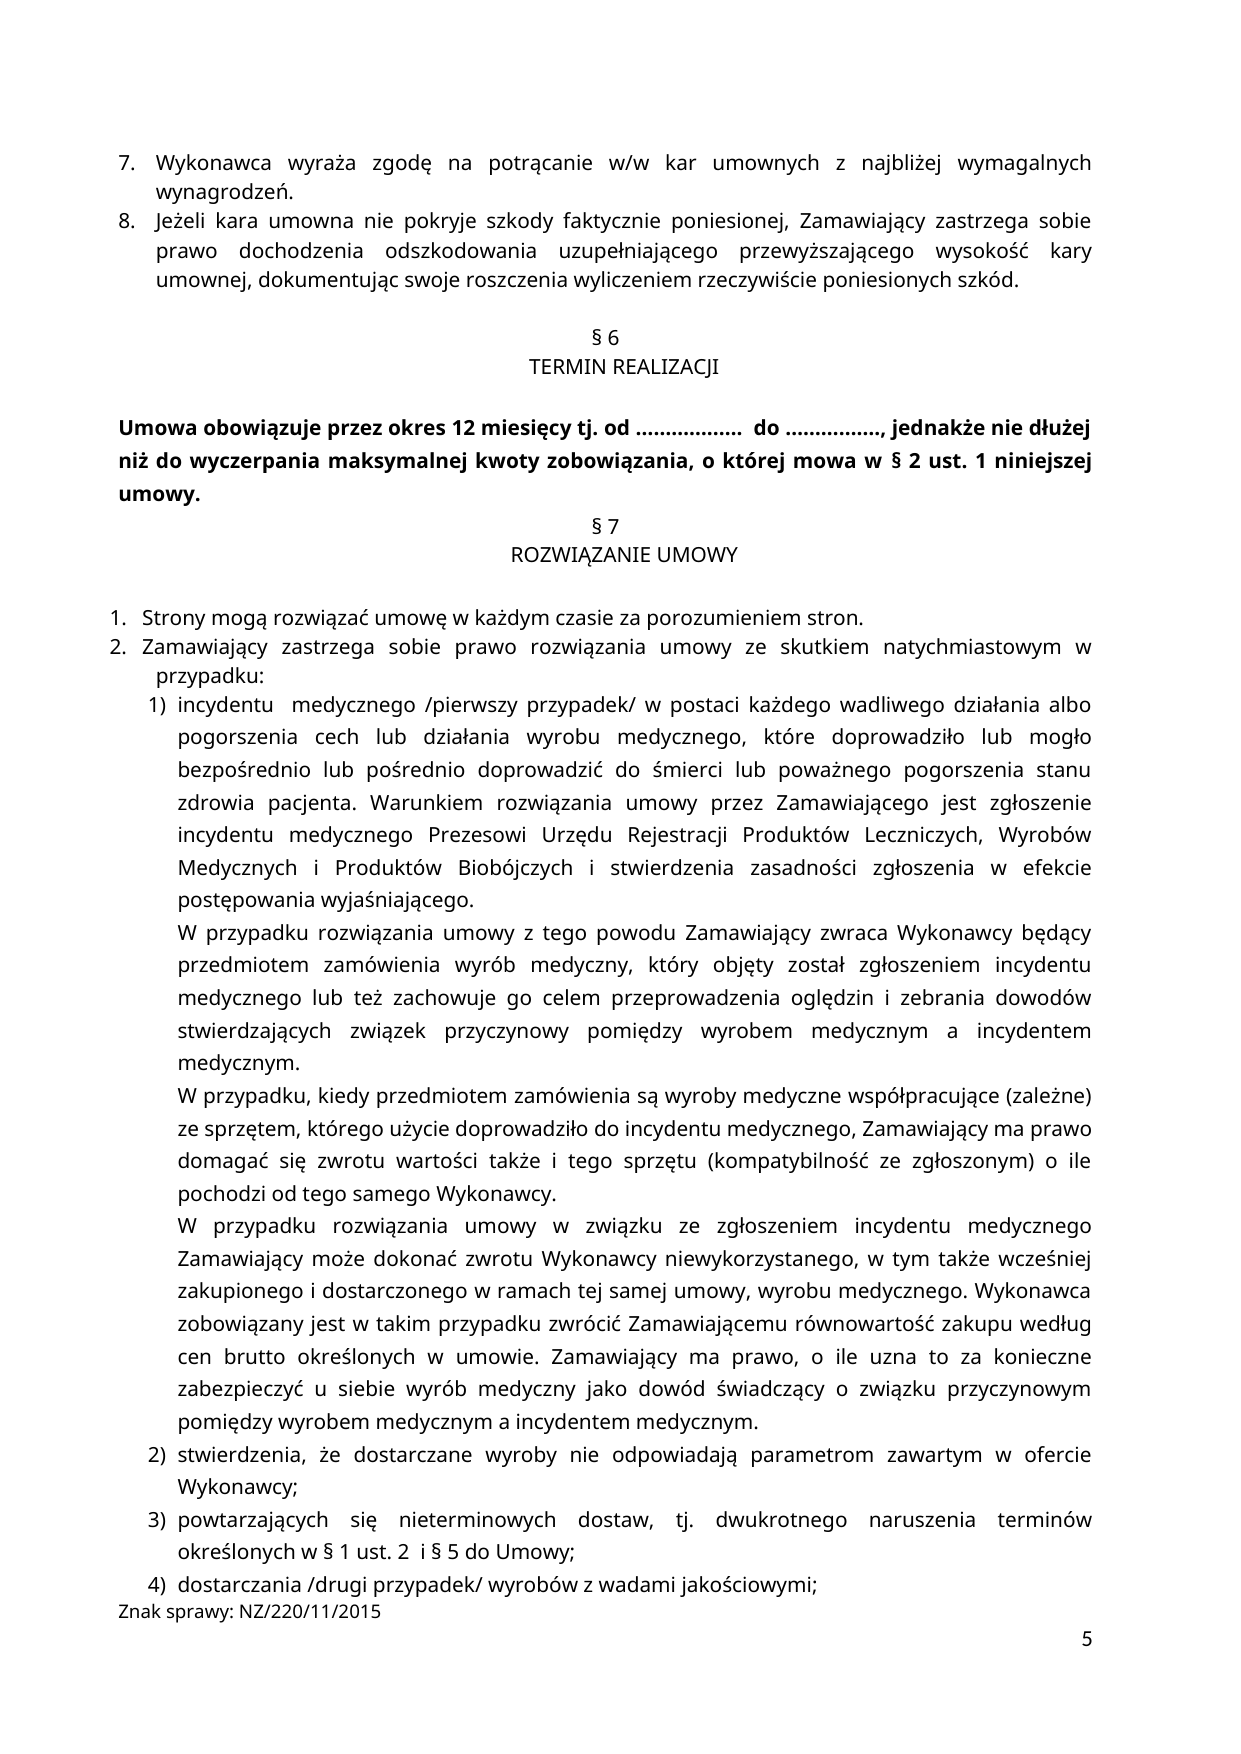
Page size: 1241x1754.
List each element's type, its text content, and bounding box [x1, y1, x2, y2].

text Umowa obowiązuje przez okres 12 miesięcy tj. od …………..…. do ……………., jednakże nie dłużej niż do wyczerpania maksymalnej kwoty zobowiązania, o której mowa w § 2 ust. 1 niniejszej umowy. [118, 413, 1093, 507]
list stwierdzenia, że dostarczane wyroby nie odpowiadają parametrom zawartym w ofercie Wykonawcy; [148, 1440, 1093, 1501]
text W przypadku, kiedy przedmiotem zamówienia są wyroby medyczne współpracujące (zależne) ze sprzętem, którego użycie doprowadziło do incydentu medycznego, Zamawiający ma prawo domagać się zwrotu wartości także i tego sprzętu (kompatybilność ze zgłoszonym) o ile pochodzi od tego samego Wykonawcy. [148, 1081, 1093, 1207]
list Strony mogą rozwiązać umowę w każdym czasie za porozumieniem stron. [118, 602, 1093, 631]
list dostarczania /drugi przypadek/ wyrobów z wadami jakościowymi; [148, 1570, 1093, 1598]
list powtarzających się nieterminowych dostaw, tj. dwukrotnego naruszenia terminów określonych w § 1 ust. 2 i § 5 do Umowy; [148, 1505, 1093, 1566]
text W przypadku rozwiązania umowy w związku ze zgłoszeniem incydentu medycznego Zamawiający może dokonać zwrotu Wykonawcy niewykorzystanego, w tym także wcześniej zakupionego i dostarczonego w ramach tej samej umowy, wyrobu medycznego. Wykonawca zobowiązany jest w takim przypadku zwrócić Zamawiającemu równowartość zakupu według cen brutto określonych w umowie. Zamawiający ma prawo, o ile uzna to za konieczne zabezpieczyć u siebie wyrób medyczny jako dowód świadczący o związku przyczynowym pomiędzy wyrobem medycznym a incydentem medycznym. [148, 1211, 1093, 1436]
list Jeżeli kara umowna nie pokryje szkody faktycznie poniesionej, Zamawiający zastrzega sobie prawo dochodzenia odszkodowania uzupełniającego przewyższającego wysokość kary umownej, dokumentując swoje roszczenia wyliczeniem rzeczywiście poniesionych szkód. [118, 206, 1093, 293]
list incydentu medycznego /pierwszy przypadek/ w postaci każdego wadliwego działania albo pogorszenia cech lub działania wyrobu medycznego, które doprowadziło lub mogło bezpośrednio lub pośrednio doprowadzić do śmierci lub poważnego pogorszenia stanu zdrowia pacjenta. Warunkiem rozwiązania umowy przez Zamawiającego jest zgłoszenie incydentu medycznego Prezesowi Urzędu Rejestracji Produktów Leczniczych, Wyrobów Medycznych i Produktów Biobójczych i stwierdzenia zasadności zgłoszenia w efekcie postępowania wyjaśniającego. [148, 690, 1093, 914]
list Wykonawca wyraża zgodę na potrącanie w/w kar umownych z najbliżej wymagalnych wynagrodzeń. [118, 148, 1093, 206]
text W przypadku rozwiązania umowy z tego powodu Zamawiający zwraca Wykonawcy będący przedmiotem zamówienia wyrób medyczny, który objęty został zgłoszeniem incydentu medycznego lub też zachowuje go celem przeprowadzenia oględzin i zebrania dowodów stwierdzających związek przyczynowy pomiędzy wyrobem medycznym a incydentem medycznym. [177, 918, 1093, 1077]
text § 7 [118, 511, 1093, 541]
list Zamawiający zastrzega sobie prawo rozwiązania umowy ze skutkiem natychmiastowym w przypadku: [118, 631, 1093, 690]
text § 6 [118, 323, 1093, 352]
text ROZWIĄZANIE UMOWY [156, 541, 1093, 569]
text TERMIN REALIZACJI [156, 352, 1093, 380]
